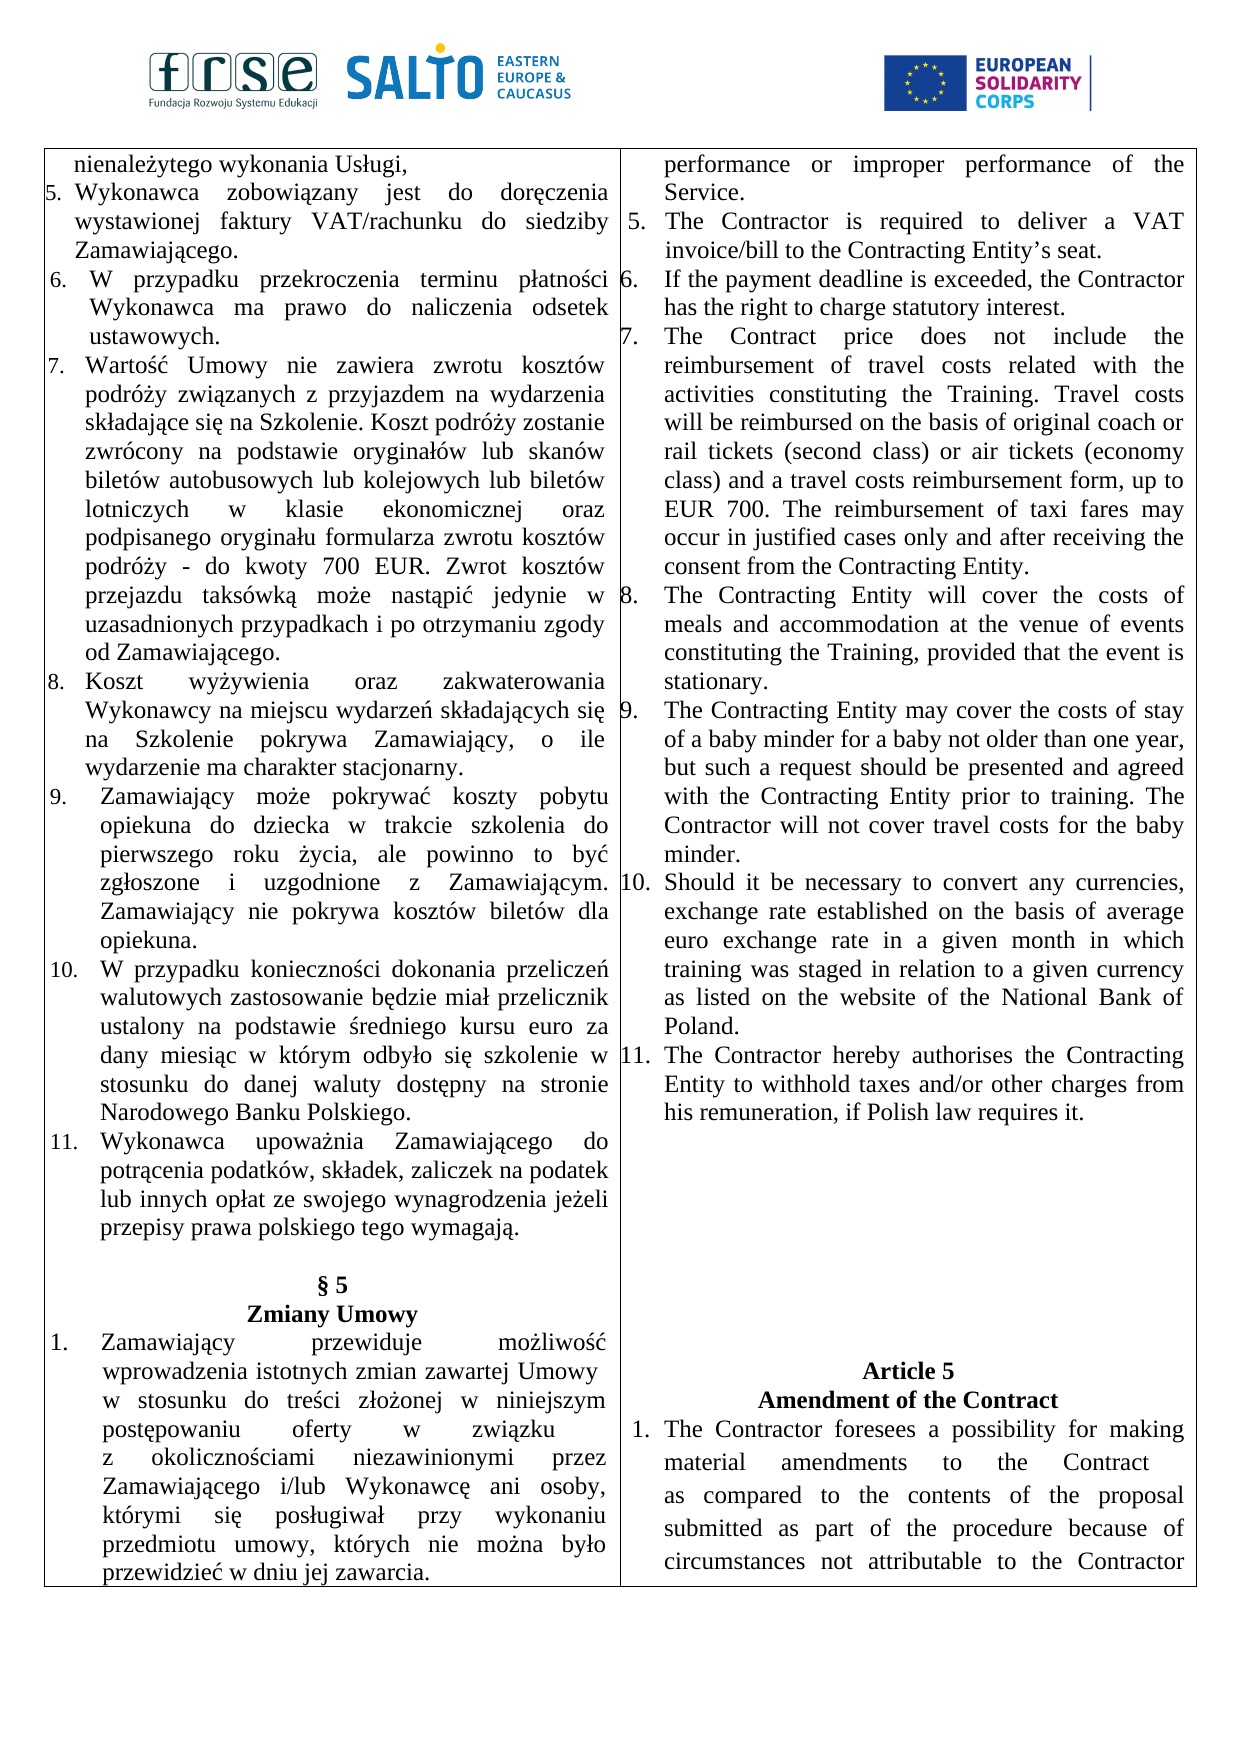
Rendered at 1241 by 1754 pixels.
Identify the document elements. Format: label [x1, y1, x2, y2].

picture [342, 40, 576, 106]
table_header [45, 149, 620, 1586]
picture [883, 54, 1093, 112]
table_header [621, 149, 1196, 1586]
